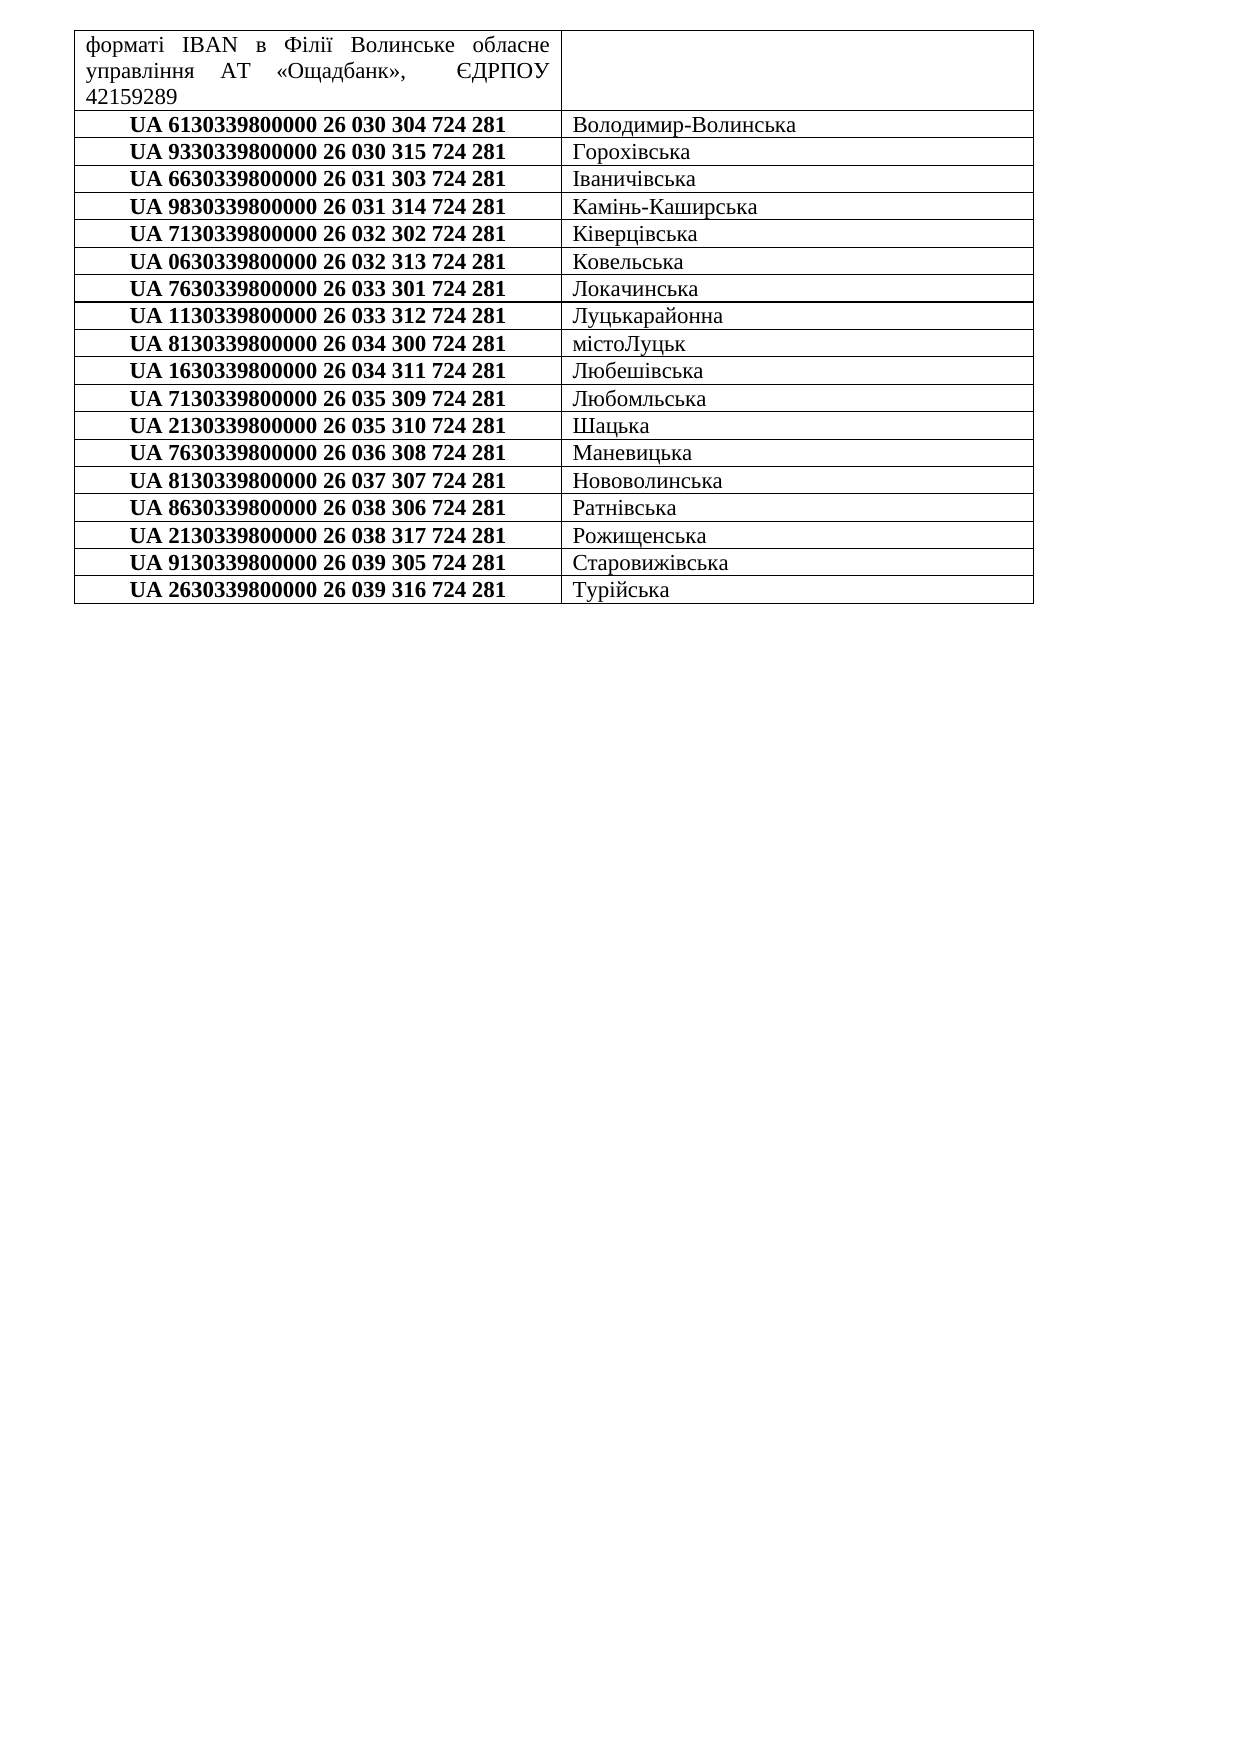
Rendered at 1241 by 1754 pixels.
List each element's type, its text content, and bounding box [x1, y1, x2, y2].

table_cell Турійська [562, 576, 1033, 603]
table_cell Нововолинська [562, 467, 1033, 493]
table_cell Старовижівська [562, 549, 1033, 575]
table_cell UA 7630339800000 26 033 301 724 281 [75, 275, 561, 301]
table_cell Ратнівська [562, 494, 1033, 521]
table_cell UA 1630339800000 26 034 311 724 281 [75, 357, 561, 384]
table_cell Шацька [562, 412, 1033, 438]
table_cell UA 2130339800000 26 035 310 724 281 [75, 412, 561, 438]
table_cell UA 0630339800000 26 032 313 724 281 [75, 248, 561, 274]
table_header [562, 31, 1033, 110]
table_cell Іваничівська [562, 166, 1033, 192]
table_cell Любомльська [562, 385, 1033, 411]
table_cell Ковельська [562, 248, 1033, 274]
table_cell Луцькарайонна [562, 303, 1033, 329]
table_cell UA 6630339800000 26 031 303 724 281 [75, 166, 561, 192]
table_cell Ківерцівська [562, 220, 1033, 247]
table_cell UA 2630339800000 26 039 316 724 281 [75, 576, 561, 603]
table_cell Володимир-Волинська [562, 111, 1033, 137]
table_cell UA 7630339800000 26 036 308 724 281 [75, 440, 561, 466]
table_cell UA 7130339800000 26 035 309 724 281 [75, 385, 561, 411]
table_cell UA 9330339800000 26 030 315 724 281 [75, 138, 561, 164]
table_cell Горохівська [562, 138, 1033, 164]
table_cell UA 1130339800000 26 033 312 724 281 [75, 303, 561, 329]
table_cell Локачинська [562, 275, 1033, 301]
table_cell UA 2130339800000 26 038 317 724 281 [75, 522, 561, 548]
table_cell UA 8130339800000 26 034 300 724 281 [75, 330, 561, 356]
table_cell UA 6130339800000 26 030 304 724 281 [75, 111, 561, 137]
table_cell UA 9830339800000 26 031 314 724 281 [75, 193, 561, 219]
table_cell UA 8130339800000 26 037 307 724 281 [75, 467, 561, 493]
table_cell містоЛуцьк [562, 330, 1033, 356]
table_cell Маневицька [562, 440, 1033, 466]
table_cell UA 9130339800000 26 039 305 724 281 [75, 549, 561, 575]
table_cell Любешівська [562, 357, 1033, 384]
table_cell Рожищенська [562, 522, 1033, 548]
table_cell UA 7130339800000 26 032 302 724 281 [75, 220, 561, 247]
table_cell Камінь-Каширська [562, 193, 1033, 219]
table_cell UA 8630339800000 26 038 306 724 281 [75, 494, 561, 521]
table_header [75, 31, 561, 110]
